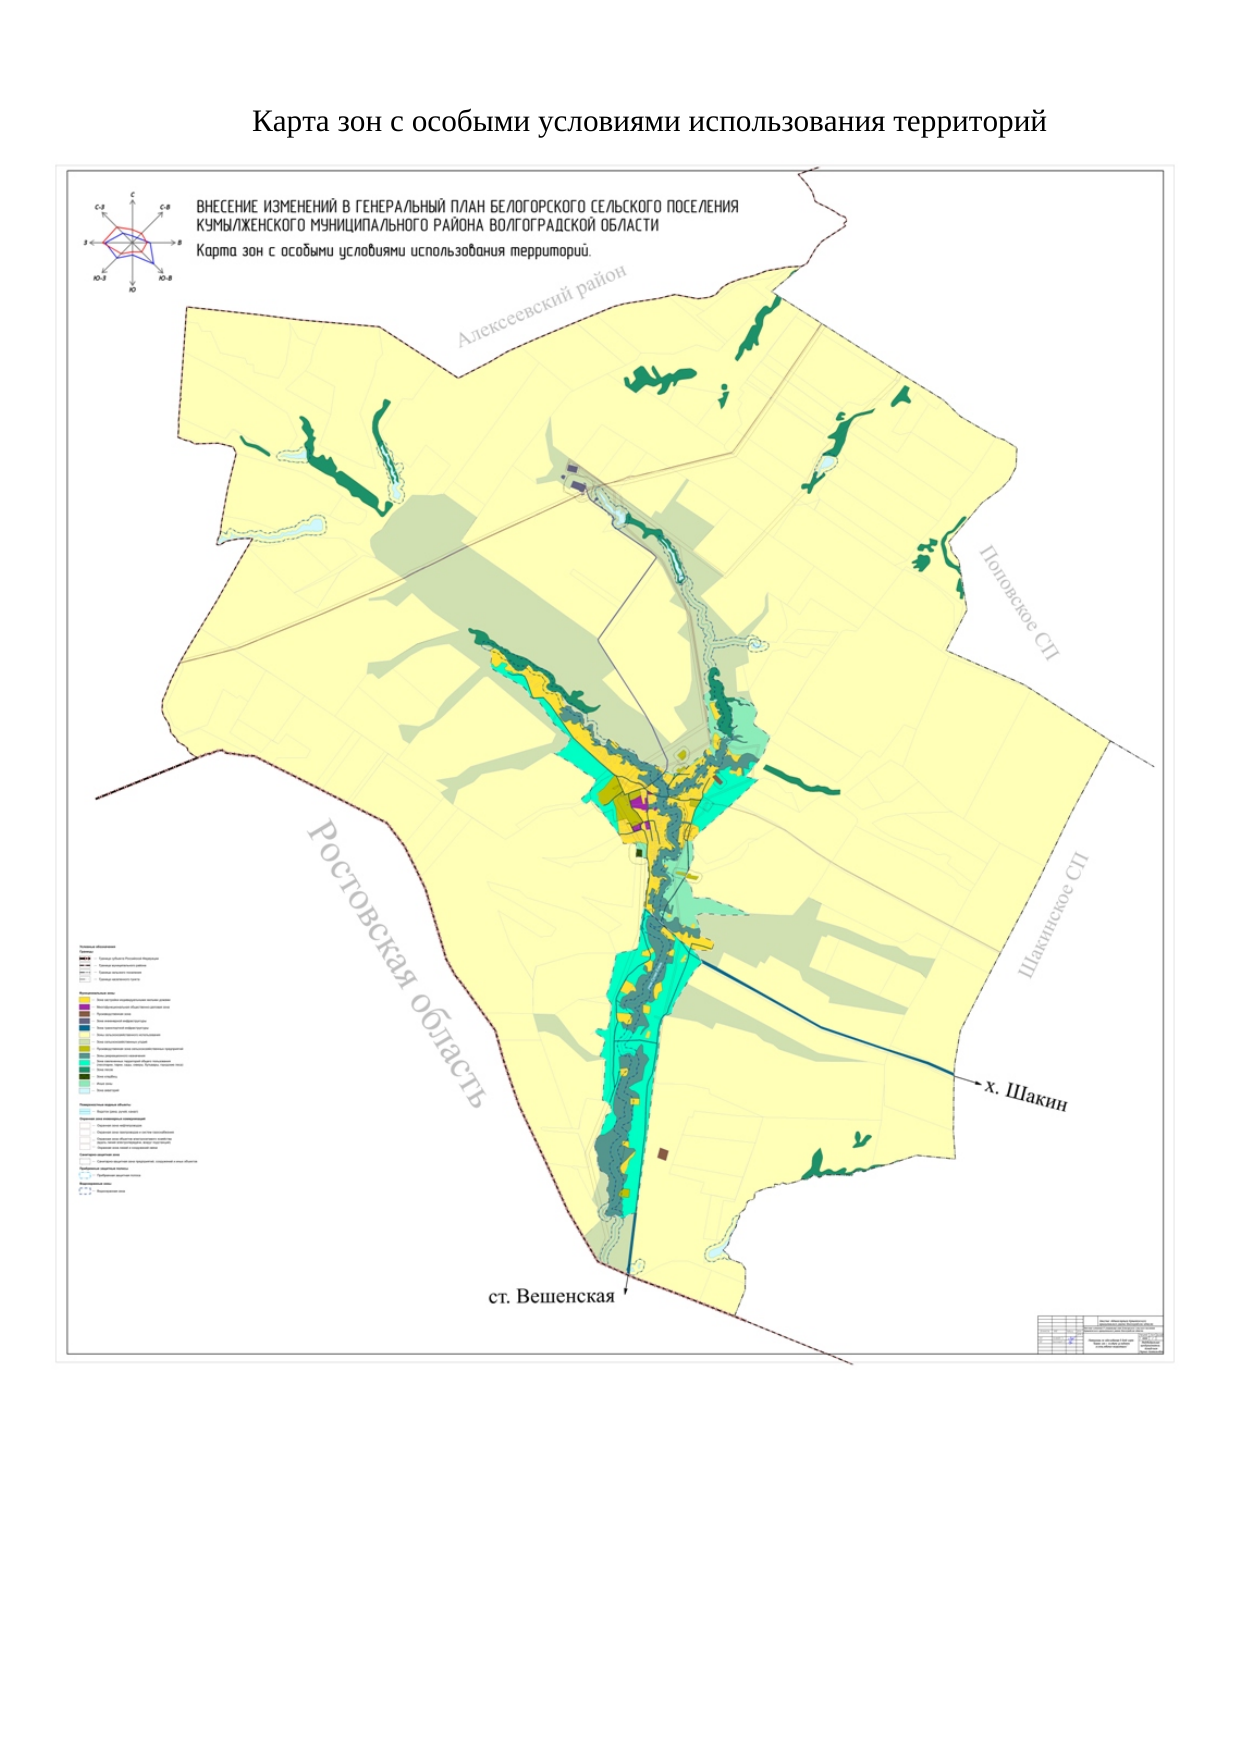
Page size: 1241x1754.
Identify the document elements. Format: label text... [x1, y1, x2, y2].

picture [51, 160, 1179, 1371]
text Карта зон с особыми условиями использования территорий [148, 102, 1152, 138]
